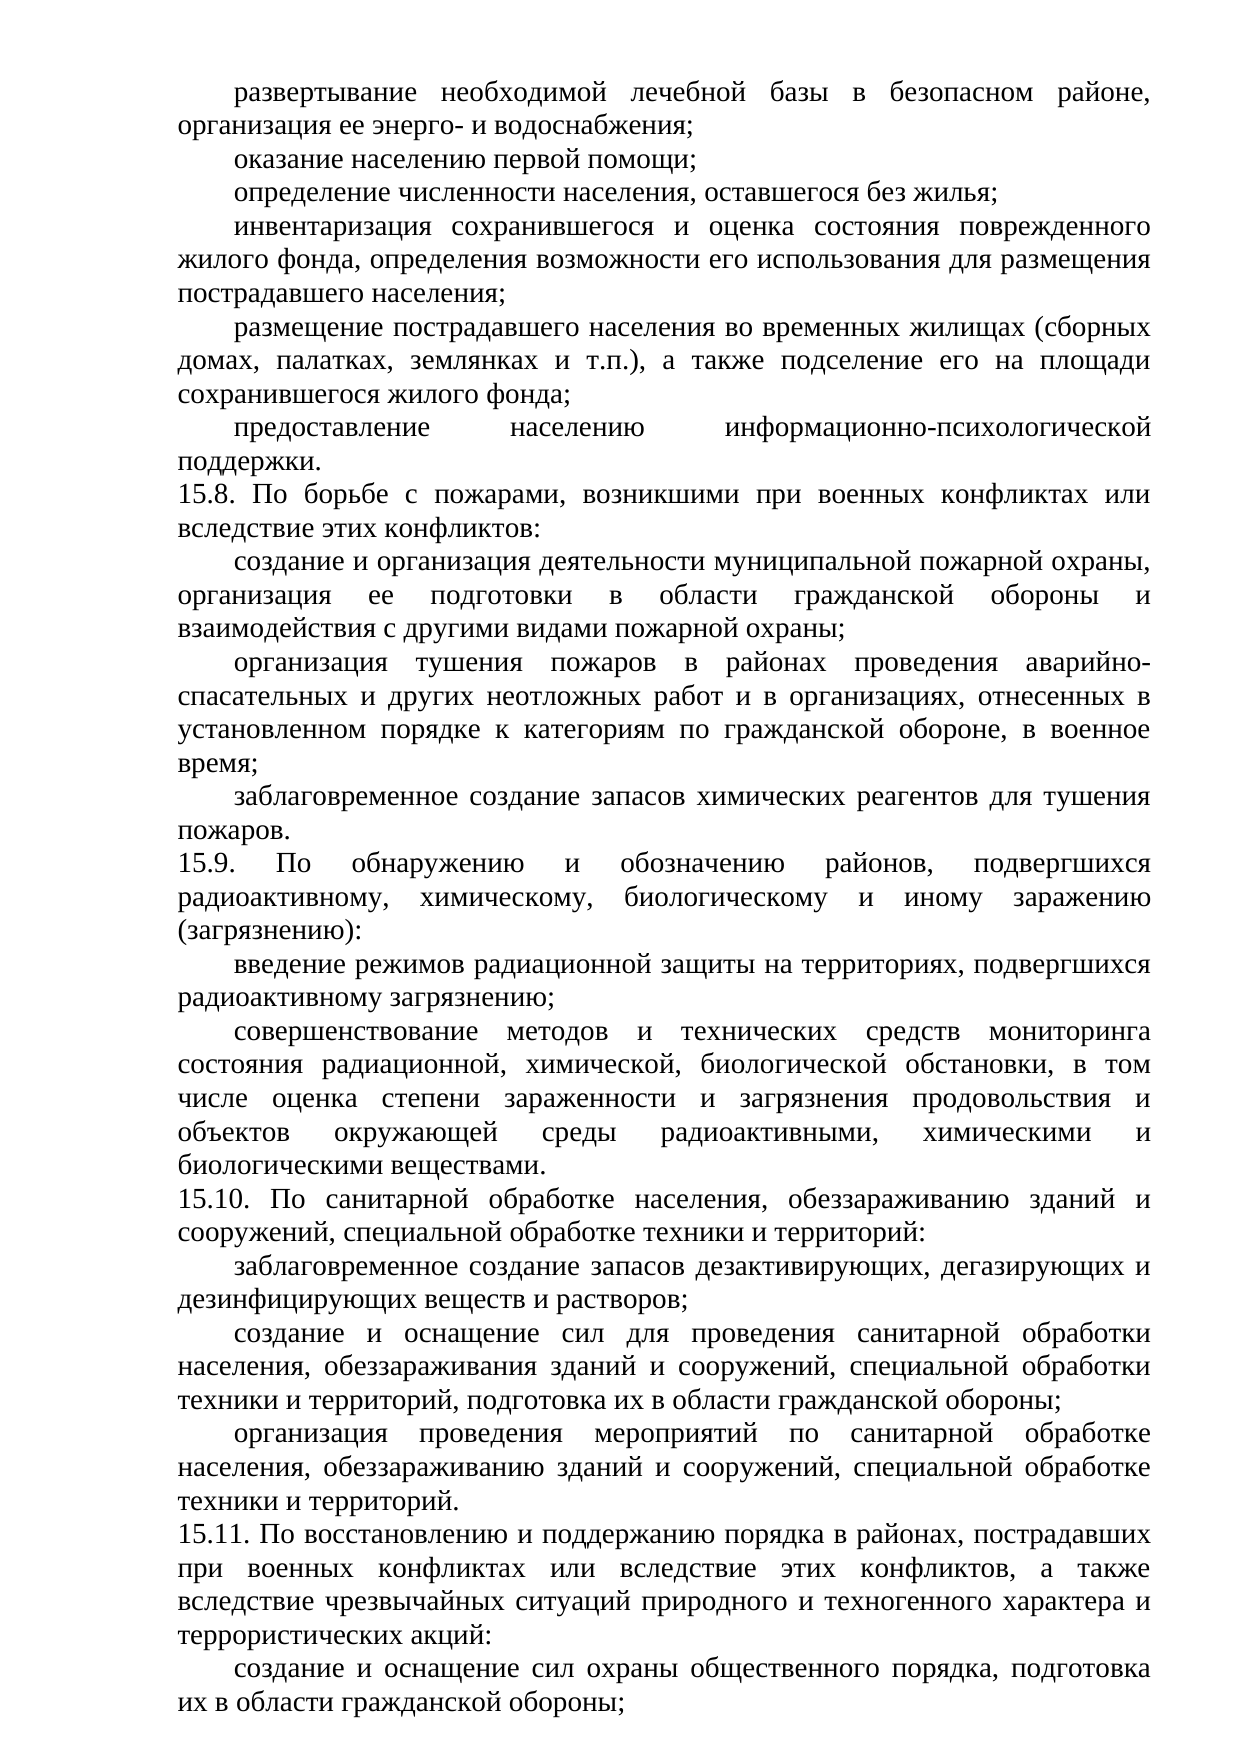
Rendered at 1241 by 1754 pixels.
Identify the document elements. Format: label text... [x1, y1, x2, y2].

text создание и организация деятельности муниципальной пожарной охраны, организация ее подготовки в области гражданской обороны и взаимодействия с другими видами пожарной охраны; [177, 543, 1152, 644]
text предоставление населению информационно-психологической поддержки. [177, 409, 1152, 476]
text создание и оснащение сил охраны общественного порядка, подготовка их в области гражданской обороны; [177, 1650, 1152, 1717]
text определение численности населения, оставшегося без жилья; [177, 174, 1152, 208]
text 15.10. По санитарной обработке населения, обеззараживанию зданий и сооружений, специальной обработке техники и территорий: [177, 1181, 1152, 1248]
text 15.9. По обнаружению и обозначению районов, подвергшихся радиоактивному, химическому, биологическому и иному заражению (загрязнению): [177, 845, 1152, 946]
text создание и оснащение сил для проведения санитарной обработки населения, обеззараживания зданий и сооружений, специальной обработки техники и территорий, подготовка их в области гражданской обороны; [177, 1315, 1152, 1416]
text организация тушения пожаров в районах проведения аварийно-спасательных и других неотложных работ и в организациях, отнесенных в установленном порядке к категориям по гражданской обороне, в военное время; [177, 644, 1152, 778]
text совершенствование методов и технических средств мониторинга состояния радиационной, химической, биологической обстановки, в том числе оценка степени зараженности и загрязнения продовольствия и объектов окружающей среды радиоактивными, химическими и биологическими веществами. [177, 1013, 1152, 1181]
text заблаговременное создание запасов дезактивирующих, дегазирующих и дезинфицирующих веществ и растворов; [177, 1248, 1152, 1315]
text инвентаризация сохранившегося и оценка состояния поврежденного жилого фонда, определения возможности его использования для размещения пострадавшего населения; [177, 208, 1152, 309]
text оказание населению первой помощи; [177, 141, 1152, 174]
text организация проведения мероприятий по санитарной обработке населения, обеззараживанию зданий и сооружений, специальной обработке техники и территорий. [177, 1416, 1152, 1516]
text введение режимов радиационной защиты на территориях, подвергшихся радиоактивному загрязнению; [177, 946, 1152, 1013]
text 15.8. По борьбе с пожарами, возникшими при военных конфликтах или вследствие этих конфликтов: [177, 476, 1152, 543]
text 15.11. По восстановлению и поддержанию порядка в районах, пострадавших при военных конфликтах или вследствие этих конфликтов, а также вследствие чрезвычайных ситуаций природного и техногенного характера и террористических акций: [177, 1516, 1152, 1650]
text развертывание необходимой лечебной базы в безопасном районе, организация ее энерго- и водоснабжения; [177, 74, 1152, 141]
text заблаговременное создание запасов химических реагентов для тушения пожаров. [177, 778, 1152, 845]
text размещение пострадавшего населения во временных жилищах (сборных домах, палатках, землянках и т.п.), а также подселение его на площади сохранившегося жилого фонда; [177, 309, 1152, 409]
